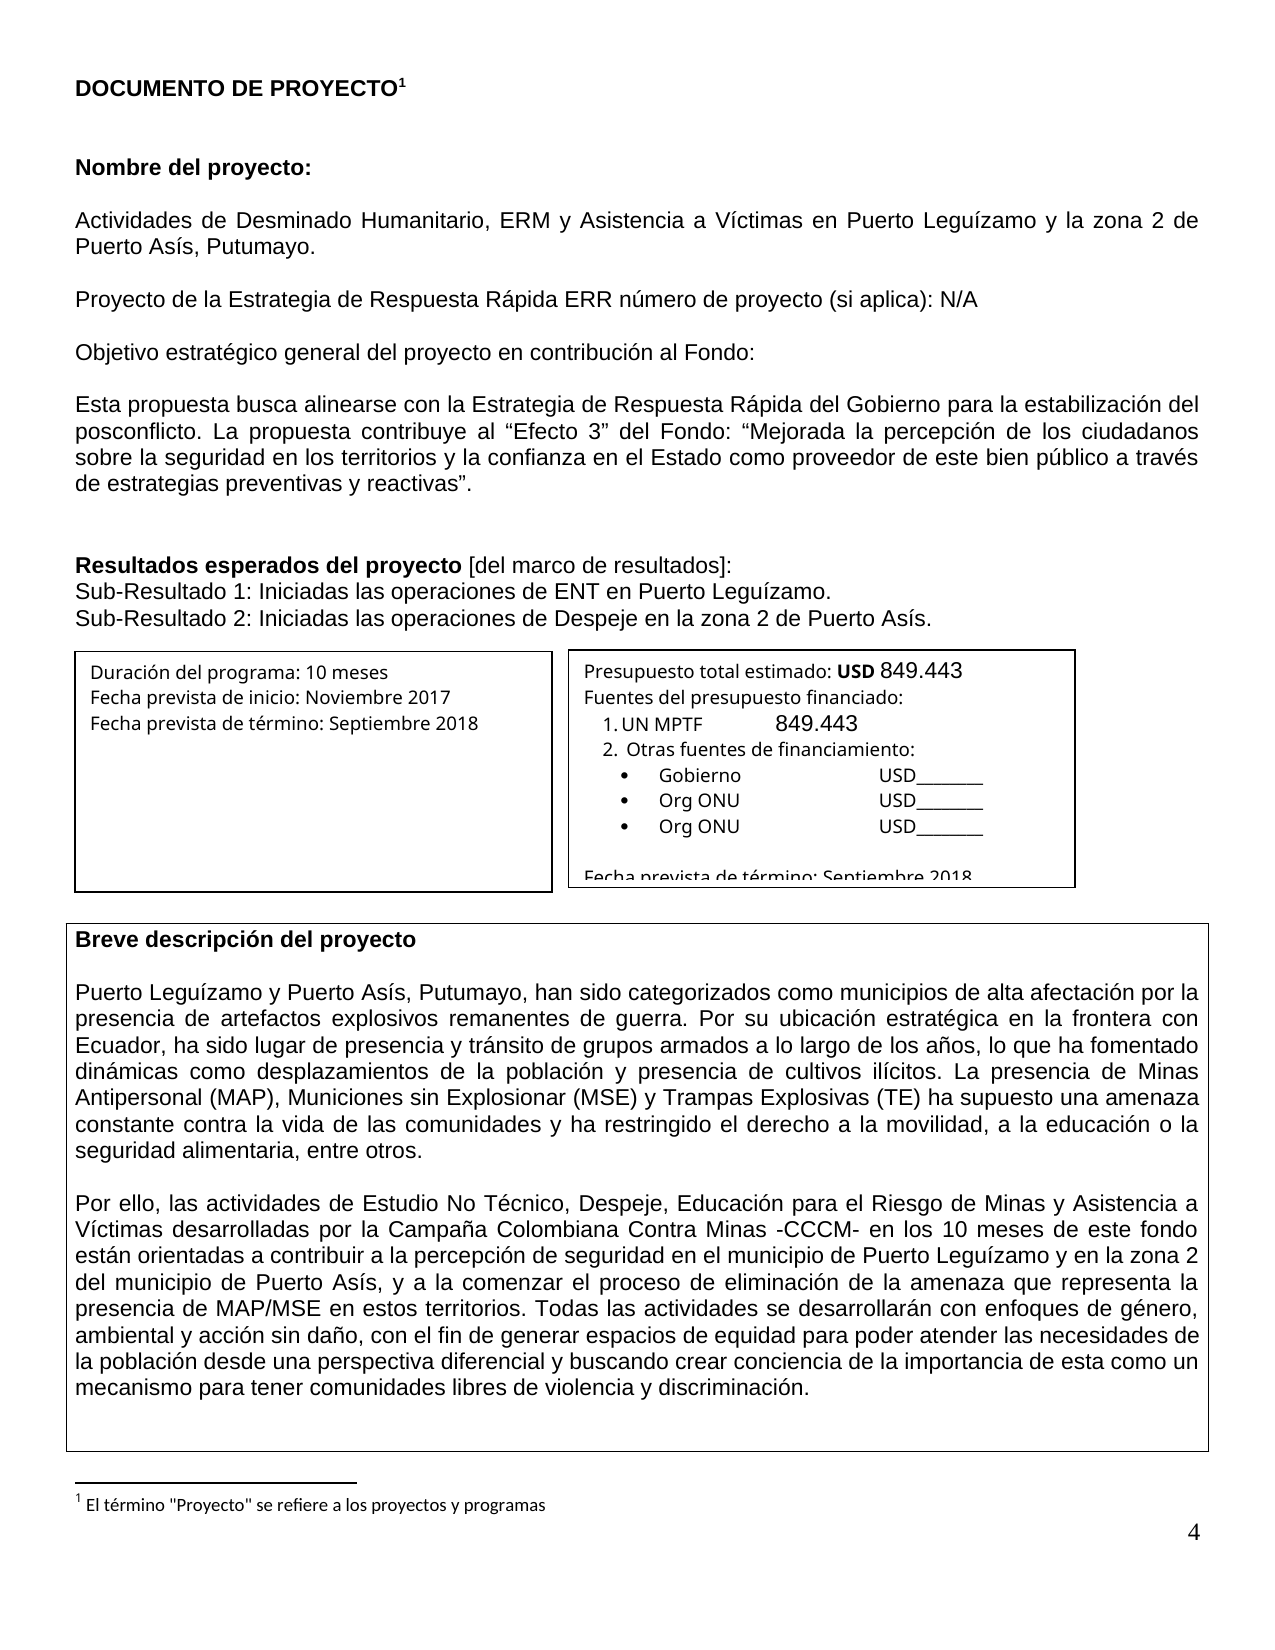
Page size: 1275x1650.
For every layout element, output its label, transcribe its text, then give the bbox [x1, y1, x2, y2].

text Puerto Leguízamo y Puerto Asís, Putumayo, han sido categorizados como municipios de alta afectación por la presencia de artefactos explosivos remanentes de guerra. Por su ubicación estratégica en la frontera con Ecuador, ha sido lugar de presencia y tránsito de grupos armados a lo largo de los años, lo que ha fomentado dinámicas como desplazamientos de la población y presencia de cultivos ilícitos. La presencia de Minas Antipersonal (MAP), Municiones sin Explosionar (MSE) y Trampas Explosivas (TE) ha supuesto una amenaza constante contra la vida de las comunidades y ha restringido el derecho a la movilidad, a la educación o la seguridad alimentaria, entre otros. [75, 979, 1200, 1163]
text Esta propuesta busca alinearse con la Estrategia de Respuesta Rápida del Gobierno para la estabilización del posconflicto. La propuesta contribuye al “Efecto 3” del Fondo: “Mejorada la percepción de los ciudadanos sobre la seguridad en los territorios y la confianza en el Estado como proveedor de este bien público a través de estrategias preventivas y reactivas”. [75, 391, 1200, 497]
text Breve descripción del proyecto [67, 924, 1208, 953]
text Por ello, las actividades de Estudio No Técnico, Despeje, Educación para el Riesgo de Minas y Asistencia a Víctimas desarrolladas por la Campaña Colombiana Contra Minas -CCCM- en los 10 meses de este fondo están orientadas a contribuir a la percepción de seguridad en el municipio de Puerto Leguízamo y en la zona 2 del municipio de Puerto Asís, y a la comenzar el proceso de eliminación de la amenaza que representa la presencia de MAP/MSE en estos territorios. Todas las actividades se desarrollarán con enfoques de género, ambiental y acción sin daño, con el fin de generar espacios de equidad para poder atender las necesidades de la población desde una perspectiva diferencial y buscando crear conciencia de la importancia de esta como un mecanismo para tener comunidades libres de violencia y discriminación. [67, 1187, 1208, 1451]
text Objetivo estratégico general del proyecto en contribución al Fondo: [75, 338, 1200, 365]
text Nombre del proyecto: [75, 154, 1200, 180]
text DOCUMENTO DE PROYECTO [75, 75, 1200, 101]
text Sub-Resultado 2: Iniciadas las operaciones de Despeje en la zona 2 de Puerto Asís. [75, 604, 1200, 631]
text Actividades de Desminado Humanitario, ERM y Asistencia a Víctimas en Puerto Leguízamo y la zona 2 de Puerto Asís, Putumayo. [75, 207, 1200, 259]
text Resultados esperados del proyecto [del marco de resultados]: [75, 552, 1200, 578]
text Proyecto de la Estrategia de Respuesta Rápida ERR número de proyecto (si aplica): N/A [75, 286, 1200, 312]
text Sub-Resultado 1: Iniciadas las operaciones de ENT en Puerto Leguízamo. [75, 578, 1200, 604]
